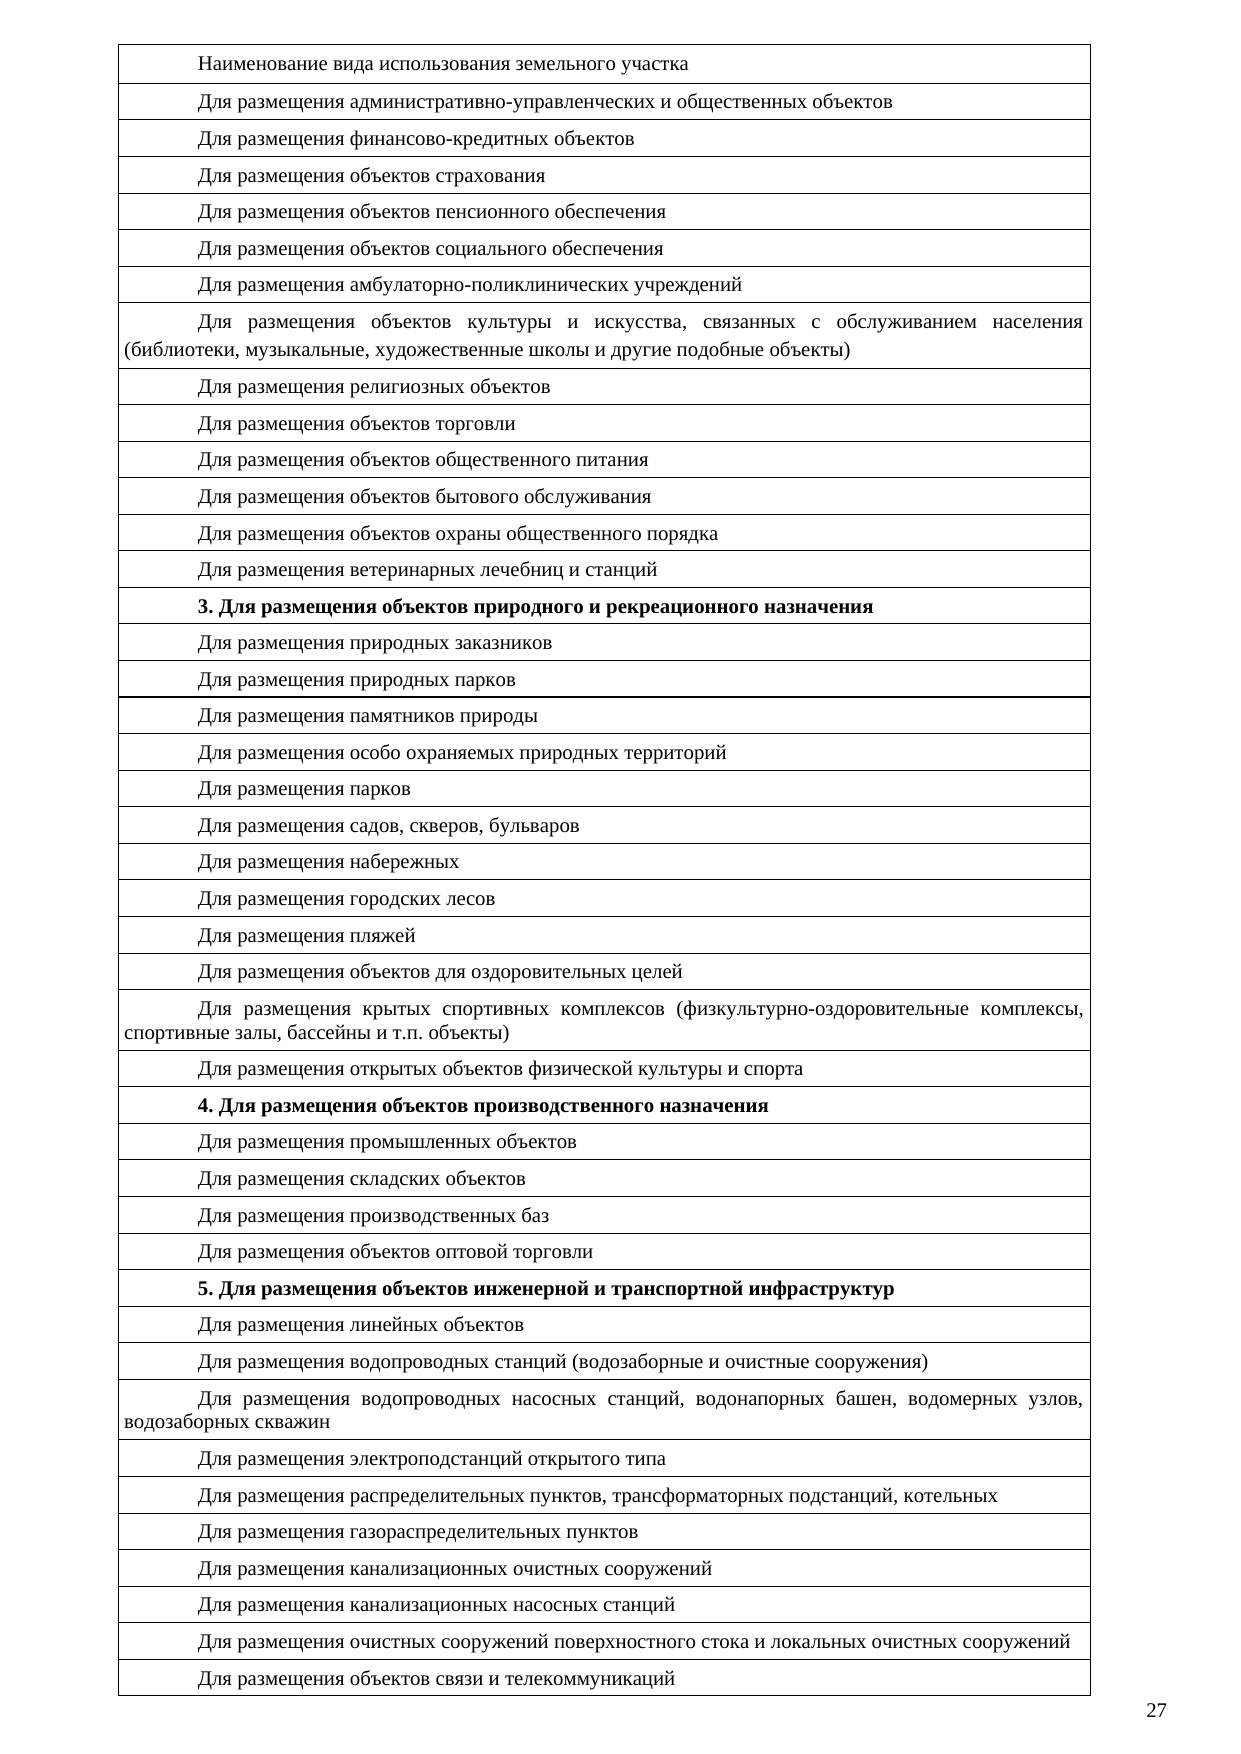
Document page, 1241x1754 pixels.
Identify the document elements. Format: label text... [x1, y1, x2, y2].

table_cell Для размещения финансово-кредитных объектов [119, 120, 1090, 156]
table_cell Для размещения объектов охраны общественного порядка [119, 515, 1090, 550]
table_cell Для размещения объектов общественного питания [119, 442, 1090, 477]
table_cell Для размещения пляжей [119, 917, 1090, 952]
table_cell Для размещения садов, скверов, бульваров [119, 807, 1090, 843]
table_cell Для размещения водопроводных станций (водозаборные и очистные сооружения) [119, 1343, 1090, 1379]
table_cell Для размещения объектов пенсионного обеспечения [119, 194, 1090, 229]
table_header Наименование вида использования земельного участка [119, 45, 1090, 83]
table_cell Для размещения объектов социального обеспечения [119, 230, 1090, 266]
table_cell Для размещения объектов торговли [119, 405, 1090, 441]
table_cell Для размещения административно-управленческих и общественных объектов [119, 84, 1090, 119]
table_cell Для размещения амбулаторно-поликлинических учреждений [119, 267, 1090, 302]
table_cell Для размещения объектов бытового обслуживания [119, 478, 1090, 514]
table_cell Для размещения объектов страхования [119, 157, 1090, 192]
table_cell Для размещения памятников природы [119, 698, 1090, 733]
table_cell Для размещения открытых объектов физической культуры и спорта [119, 1051, 1090, 1086]
table_cell Для размещения объектов культуры и искусства, связанных с обслуживанием населения (библиотеки, музыкальные, художественные школы и другие подобные объекты) [119, 303, 1090, 367]
table_cell Для размещения парков [119, 771, 1090, 806]
table_cell 5. Для размещения объектов инженерной и транспортной инфраструктур [119, 1270, 1090, 1306]
table_cell Для размещения особо охраняемых природных территорий [119, 734, 1090, 769]
table_cell Для размещения газораспределительных пунктов [119, 1514, 1090, 1549]
table_cell Для размещения электроподстанций открытого типа [119, 1440, 1090, 1476]
table_cell Для размещения объектов оптовой торговли [119, 1234, 1090, 1269]
table_cell Для размещения линейных объектов [119, 1307, 1090, 1342]
table_cell Для размещения канализационных очистных сооружений [119, 1550, 1090, 1586]
table_cell 3. Для размещения объектов природного и рекреационного назначения [119, 588, 1090, 623]
table_cell Для размещения распределительных пунктов, трансформаторных подстанций, котельных [119, 1477, 1090, 1512]
table_cell Для размещения ветеринарных лечебниц и станций [119, 551, 1090, 587]
table_cell Для размещения очистных сооружений поверхностного стока и локальных очистных сооружений [119, 1623, 1090, 1659]
table_cell Для размещения религиозных объектов [119, 369, 1090, 404]
table_cell 4. Для размещения объектов производственного назначения [119, 1087, 1090, 1123]
table_cell Для размещения природных парков [119, 661, 1090, 696]
table_cell Для размещения канализационных насосных станций [119, 1587, 1090, 1622]
table_cell Для размещения водопроводных насосных станций, водонапорных башен, водомерных узлов, водозаборных скважин [119, 1380, 1090, 1439]
table_cell Для размещения природных заказников [119, 624, 1090, 660]
table_cell Для размещения объектов связи и телекоммуникаций [119, 1660, 1090, 1695]
table_cell Для размещения промышленных объектов [119, 1124, 1090, 1159]
table_cell Для размещения складских объектов [119, 1160, 1090, 1196]
table_cell Для размещения городских лесов [119, 880, 1090, 916]
table_cell Для размещения производственных баз [119, 1197, 1090, 1232]
table_cell Для размещения крытых спортивных комплексов (физкультурно-оздоровительные комплексы, спортивные залы, бассейны и т.п. объекты) [119, 990, 1090, 1049]
table_cell Для размещения набережных [119, 844, 1090, 879]
table_cell Для размещения объектов для оздоровительных целей [119, 954, 1090, 989]
